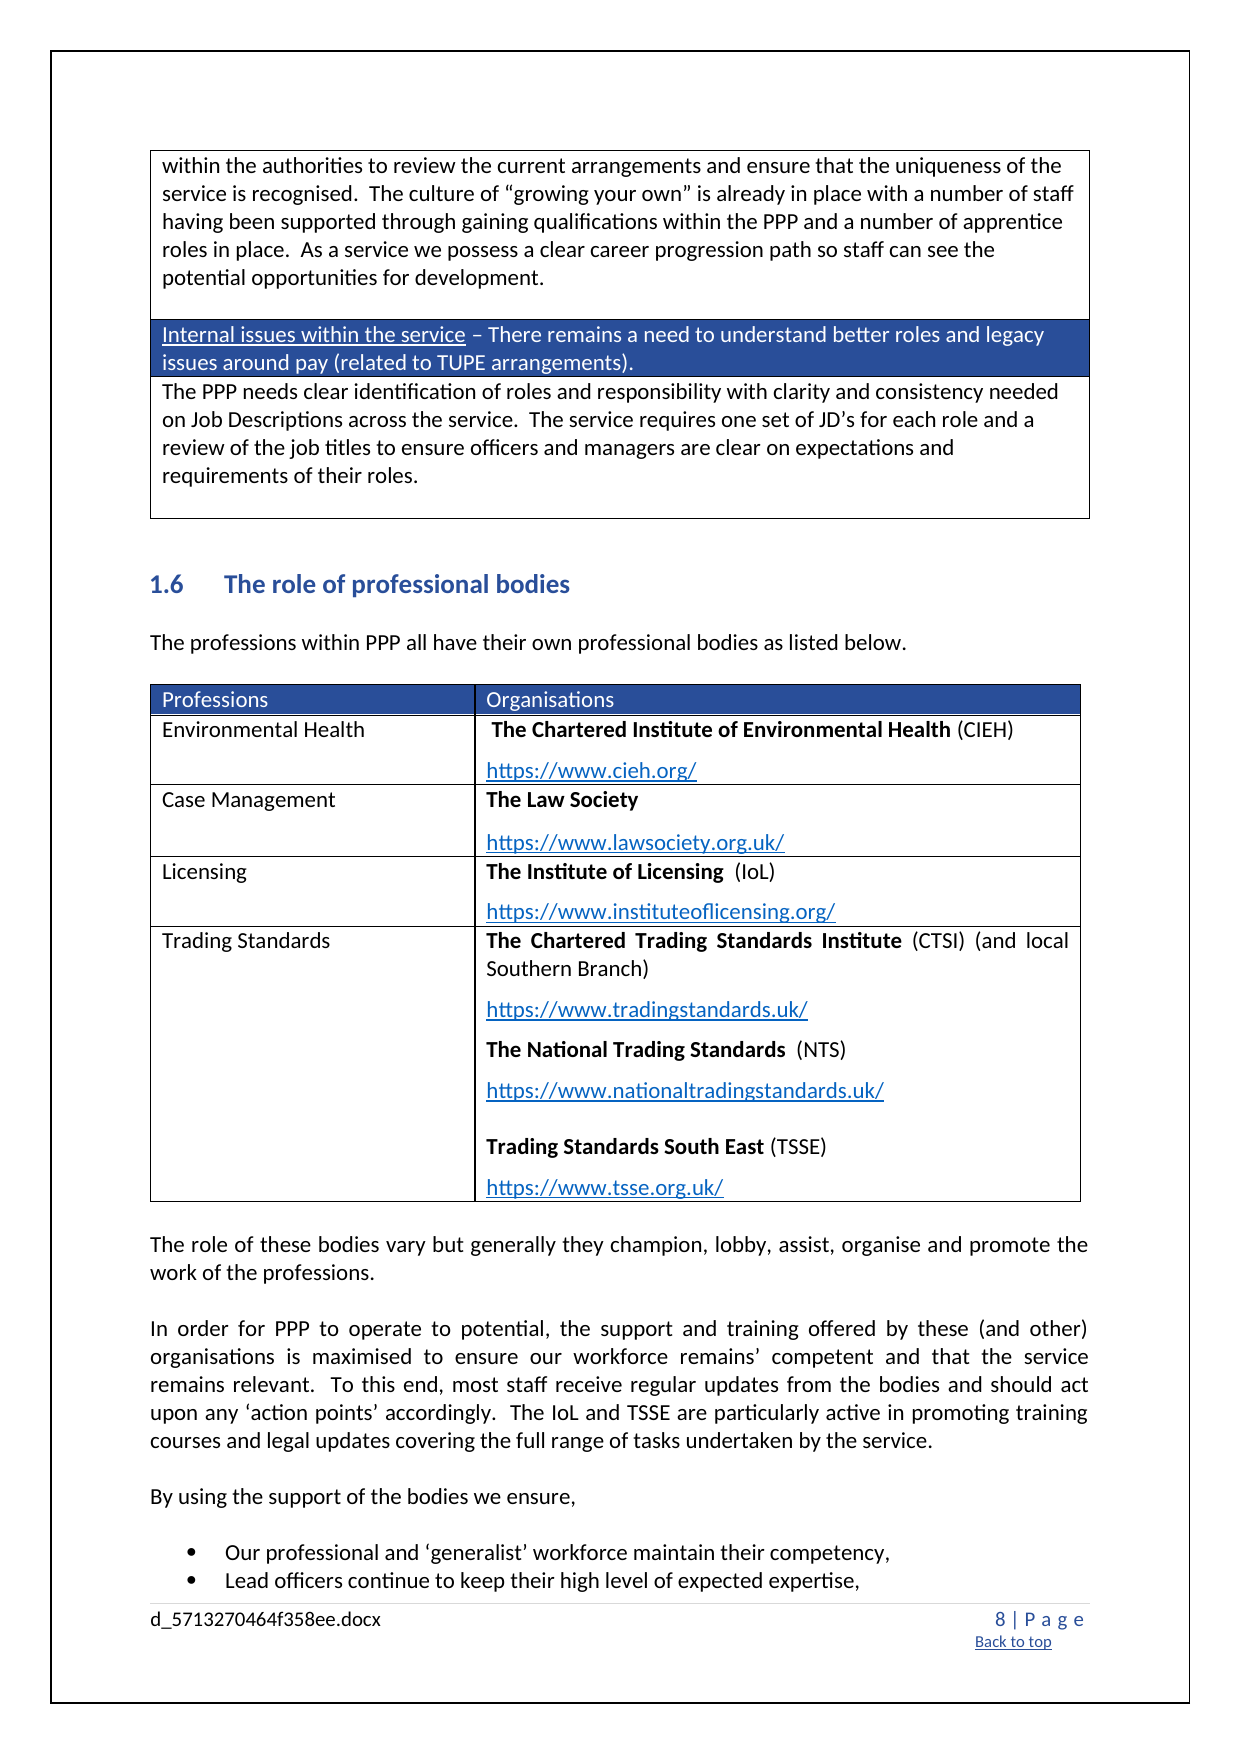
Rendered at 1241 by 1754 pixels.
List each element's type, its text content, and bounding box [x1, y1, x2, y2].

text In order for PPP to operate to potential, the support and training offered by these (and other) organisations is maximised to ensure our workforce remains’ competent and that the service remains relevant. To this end, most staff receive regular updates from the bodies and should act upon any ‘action points’ accordingly. The IoL and TSSE are particularly active in promoting training courses and legal updates covering the full range of tasks undertaken by the service. [150, 1314, 1090, 1454]
table_cell Internal issues within the service – There remains a need to understand better roles and legacy issues around pay (related to TUPE arrangements). [151, 320, 1089, 376]
table_header Organisations [476, 685, 1080, 714]
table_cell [151, 151, 1089, 319]
table_cell The PPP needs clear identification of roles and responsibility with clarity and consistency needed on Job Descriptions across the service. The service requires one set of JD’s for each role and a review of the job titles to ensure officers and managers are clear on expectations and requirements of their roles. [151, 377, 1089, 517]
table_cell The Law Society https://www.lawsociety.org.uk/ [476, 785, 1080, 856]
table_cell Environmental Health [151, 716, 474, 784]
text The professions within PPP all have their own professional bodies as listed below. [150, 628, 1090, 656]
list Our professional and ‘generalist’ workforce maintain their competency, [187, 1538, 1090, 1566]
subtitle The role of professional bodies [149, 567, 1090, 600]
text By using the support of the bodies we ensure, [150, 1482, 1090, 1510]
table_cell Licensing [151, 857, 474, 926]
list Lead officers continue to keep their high level of expected expertise, [187, 1566, 1090, 1594]
text The role of these bodies vary but generally they champion, lobby, assist, organise and promote the work of the professions. [150, 1230, 1090, 1286]
table_cell The Chartered Trading Standards Institute (CTSI) (and local Southern Branch) https://www.tradingstandards.uk/ The National Trading Standards (NTS) https://www.nationaltradingstandards.uk/ Trading Standards South East (TSSE) https://www.tsse.org.uk/ [476, 927, 1080, 1201]
table_cell Trading Standards [151, 927, 474, 1201]
table_header Professions [151, 685, 474, 714]
table_cell The Chartered Institute of Environmental Health (CIEH) https://www.cieh.org/ [476, 716, 1080, 784]
table_cell The Institute of Licensing (IoL) https://www.instituteoflicensing.org/ [476, 857, 1080, 926]
table_cell Case Management [151, 785, 474, 856]
